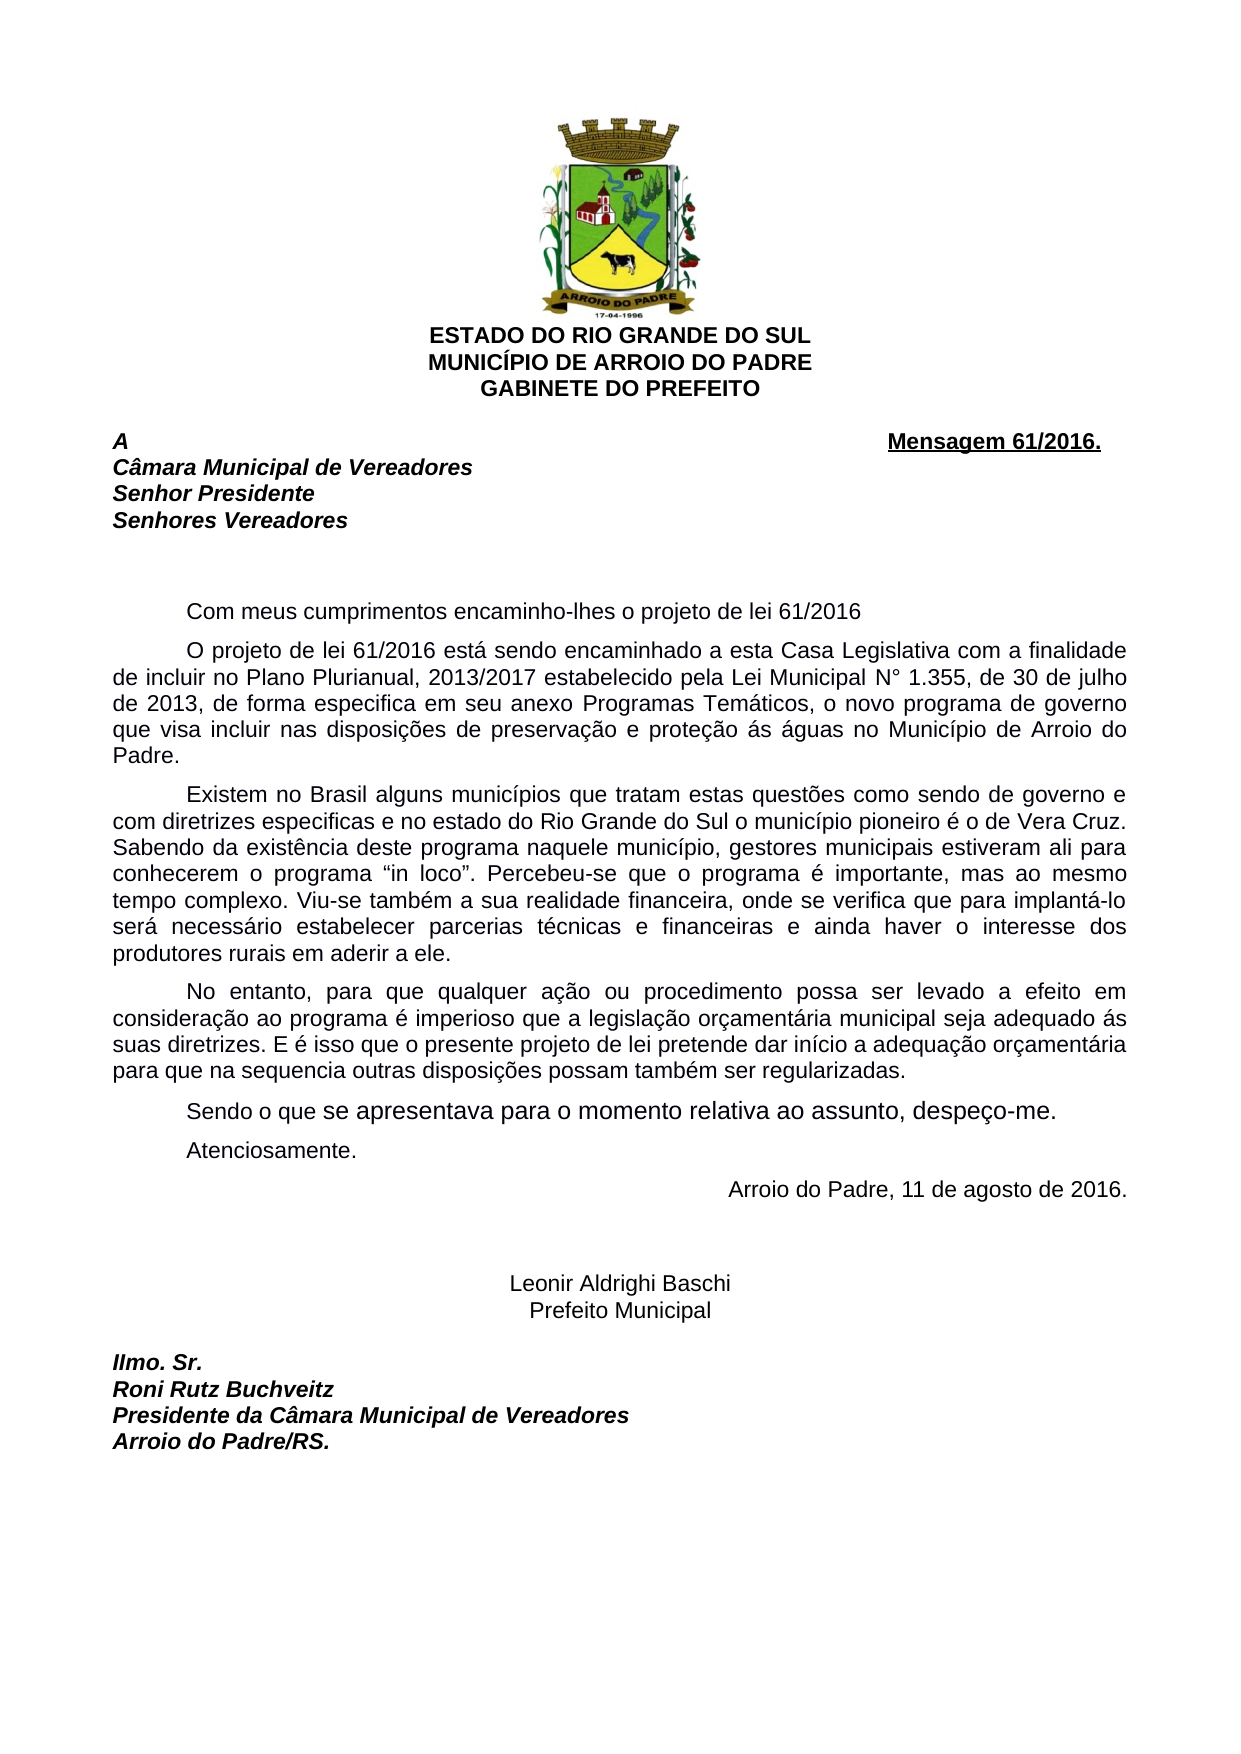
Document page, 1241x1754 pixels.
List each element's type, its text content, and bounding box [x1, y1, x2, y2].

text Arroio do Padre, 11 de agosto de 2016. [112, 1176, 1128, 1203]
text ESTADO DO RIO GRANDE DO SUL [112, 322, 1128, 348]
text Sendo o que se apresentava para o momento relativa ao assunto, despeço-me. [112, 1096, 1128, 1125]
text Atenciosamente. [112, 1137, 1128, 1164]
text Leonir Aldrighi Baschi Prefeito Municipal [112, 1270, 1128, 1323]
text O projeto de lei 61/2016 está sendo encaminhado a esta Casa Legislativa com a finalidade de incluir no Plano Plurianual, 2013/2017 estabelecido pela Lei Municipal N° 1.355, de 30 de julho de 2013, de forma especifica em seu anexo Programas Temáticos, o novo programa de governo que visa incluir nas disposições de preservação e proteção ás águas no Município de Arroio do Padre. [112, 637, 1128, 769]
text Com meus cumprimentos encaminho-lhes o projeto de lei 61/2016 [112, 598, 1128, 624]
text MUNICÍPIO DE ARROIO DO PADRE [112, 348, 1128, 375]
text Arroio do Padre/RS. [112, 1428, 1128, 1455]
text GABINETE DO PREFEITO [112, 375, 1128, 401]
picture [532, 101, 709, 323]
text Existem no Brasil alguns municípios que tratam estas questões como sendo de governo e com diretrizes especificas e no estado do Rio Grande do Sul o município pioneiro é o de Vera Cruz. Sabendo da existência deste programa naquele município, gestores municipais estiveram ali para conhecerem o programa “in loco”. Percebeu-se que o programa é importante, mas ao mesmo tempo complexo. Viu-se também a sua realidade financeira, onde se verifica que para implantá-lo será necessário estabelecer parcerias técnicas e financeiras e ainda haver o interesse dos produtores rurais em aderir a ele. [112, 781, 1128, 966]
text Câmara Municipal de Vereadores Senhor Presidente Senhores Vereadores [112, 454, 1128, 533]
text IImo. Sr. Roni Rutz Buchveitz [112, 1349, 1128, 1402]
text Presidente da Câmara Municipal de Vereadores [112, 1402, 1128, 1428]
text No entanto, para que qualquer ação ou procedimento possa ser levado a efeito em consideração ao programa é imperioso que a legislação orçamentária municipal seja adequado ás suas diretrizes. E é isso que o presente projeto de lei pretende dar início a adequação orçamentária para que na sequencia outras disposições possam também ser regularizadas. [112, 978, 1128, 1084]
text A Mensagem 61/2016. [112, 428, 1128, 454]
